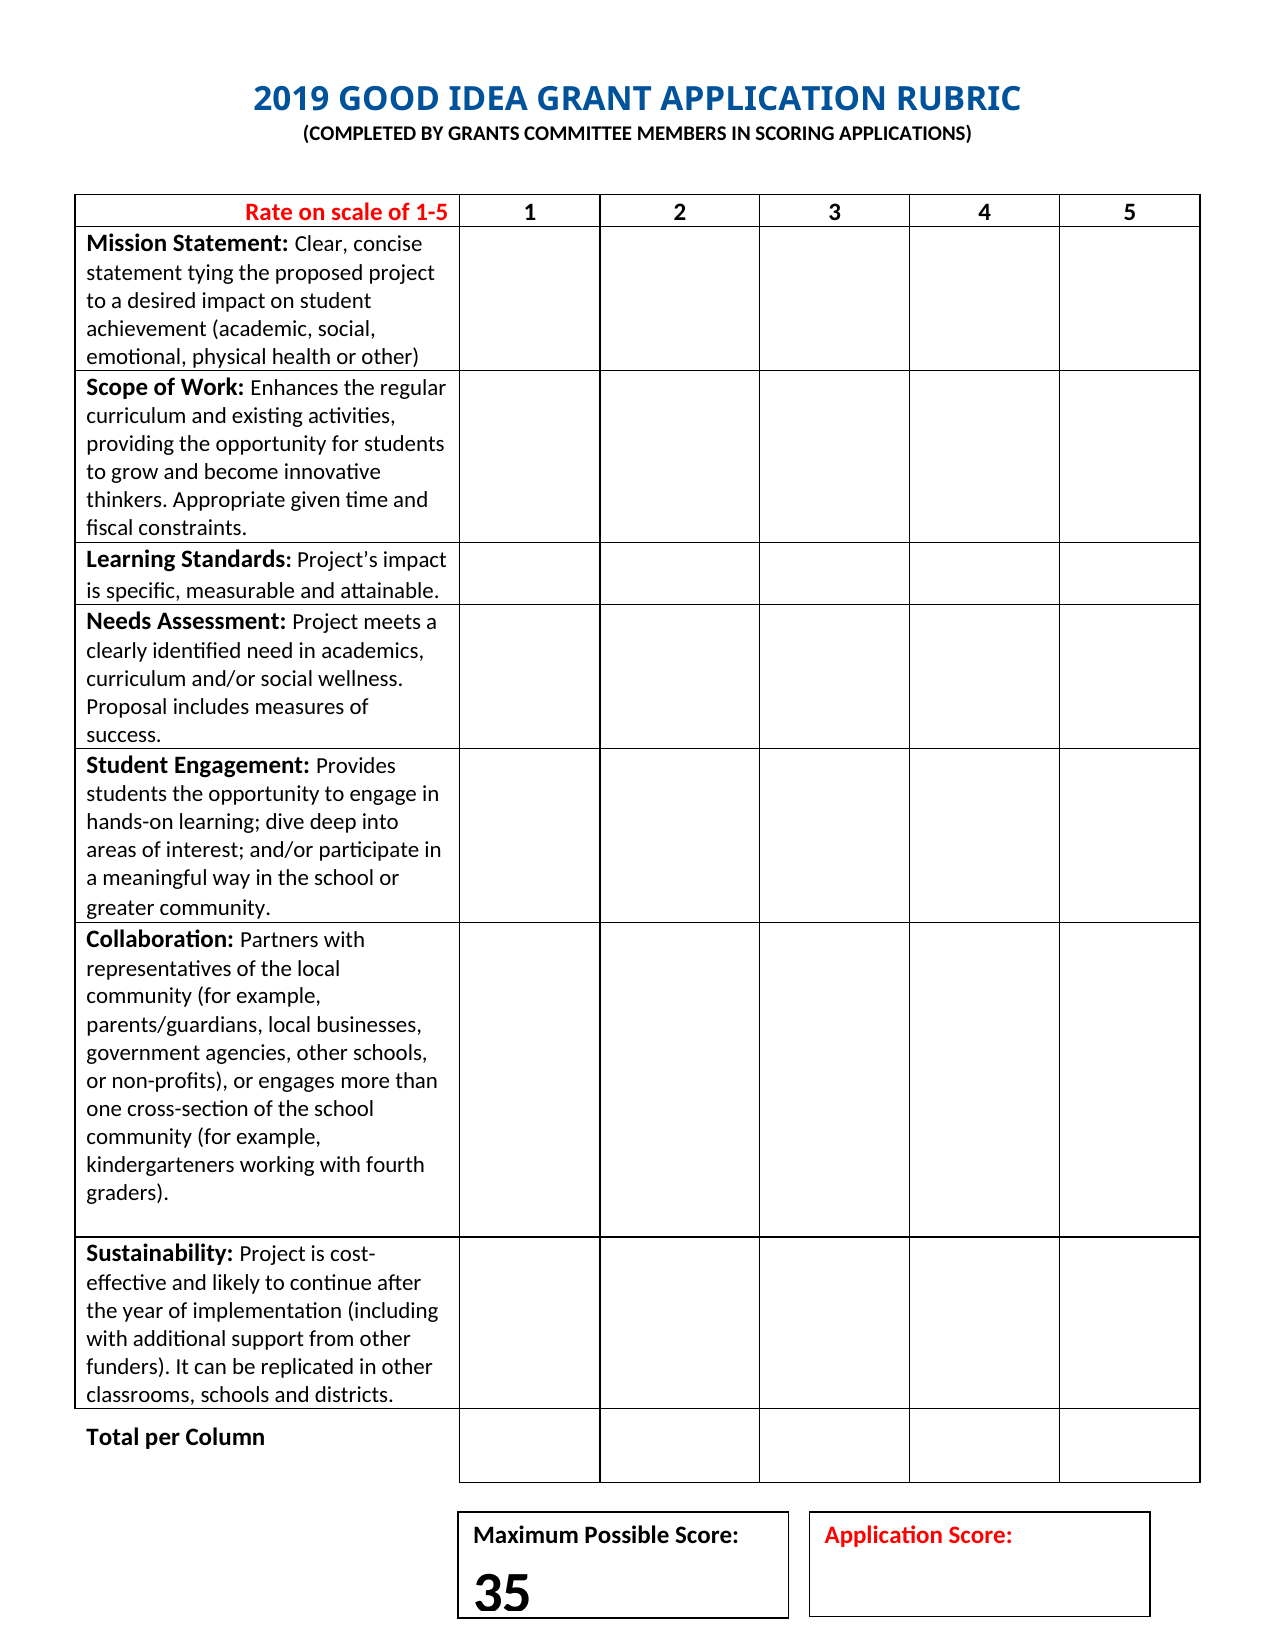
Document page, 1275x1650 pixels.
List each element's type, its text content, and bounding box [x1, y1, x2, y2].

table_cell [601, 605, 759, 748]
table_cell [1060, 1238, 1199, 1408]
table_cell [460, 1238, 599, 1408]
table_cell [910, 923, 1059, 1236]
table_cell Needs Assessment: Project meets a clearly identified need in academics, curriculum and/or social wellness. Proposal includes measures of success. [76, 605, 459, 748]
table_cell [910, 227, 1059, 370]
table_cell [601, 371, 759, 542]
table_header 4 [910, 195, 1059, 226]
table_cell [460, 543, 599, 604]
table_cell [1060, 543, 1199, 604]
text 2019 GOOD IDEA GRANT APPLICATION RUBRIC [94, 75, 1181, 120]
table_cell [1060, 227, 1199, 370]
table_cell [760, 227, 909, 370]
table_cell [760, 749, 909, 922]
table_cell [760, 371, 909, 542]
table_cell Sustainability: Project is cost-effective and likely to continue after the year of implementation (including with additional support from other funders). It can be replicated in other classrooms, schools and districts. [76, 1238, 459, 1408]
table_cell [760, 1238, 909, 1408]
table_cell Total per Column [75, 1409, 459, 1482]
table_cell [601, 543, 759, 604]
table_cell [601, 227, 759, 370]
table_cell [1060, 749, 1199, 922]
table_cell [601, 749, 759, 922]
table_cell [601, 1238, 759, 1408]
table_cell [760, 543, 909, 604]
table_cell [460, 749, 599, 922]
table_cell [910, 543, 1059, 604]
text (COMPLETED BY GRANTS COMMITTEE MEMBERS IN SCORING APPLICATIONS) [75, 120, 1200, 187]
table_cell [910, 1238, 1059, 1408]
table_cell Learning Standards: Project’s impact is specific, measurable and attainable. [76, 543, 459, 604]
table_cell [1060, 1409, 1199, 1482]
table_cell [760, 923, 909, 1236]
table_cell [460, 923, 599, 1236]
table_header 1 [460, 195, 599, 226]
table_cell [910, 371, 1059, 542]
table_cell Scope of Work: Enhances the regular curriculum and existing activities, providing the opportunity for students to grow and become innovative thinkers. Appropriate given time and fiscal constraints. [76, 371, 459, 542]
table_header 3 [760, 195, 909, 226]
table_cell [601, 1409, 759, 1482]
table_cell [460, 1409, 599, 1482]
table_header 5 [1060, 195, 1199, 226]
table_cell [910, 1409, 1059, 1482]
table_cell [910, 605, 1059, 748]
table_cell [460, 371, 599, 542]
table_cell [910, 749, 1059, 922]
table_cell [601, 923, 759, 1236]
table_cell [1060, 371, 1199, 542]
table_cell Collaboration: Partners with representatives of the local community (for example, parents/guardians, local businesses, government agencies, other schools, or non-profits), or engages more than one cross-section of the school community (for example, kindergarteners working with fourth graders). [76, 923, 459, 1236]
table_header Rate on scale of 1-5 [76, 195, 459, 226]
table_cell [760, 605, 909, 748]
table_cell [1060, 923, 1199, 1236]
table_cell [760, 1409, 909, 1482]
table_cell [460, 227, 599, 370]
table_cell Student Engagement: Provides students the opportunity to engage in hands-on learning; dive deep into areas of interest; and/or participate in a meaningful way in the school or greater community. [76, 749, 459, 922]
table_cell Mission Statement: Clear, concise statement tying the proposed project to a desired impact on student achievement (academic, social, emotional, physical health or other) [76, 227, 459, 370]
table_cell [460, 605, 599, 748]
table_cell [1060, 605, 1199, 748]
table_header 2 [601, 195, 759, 226]
